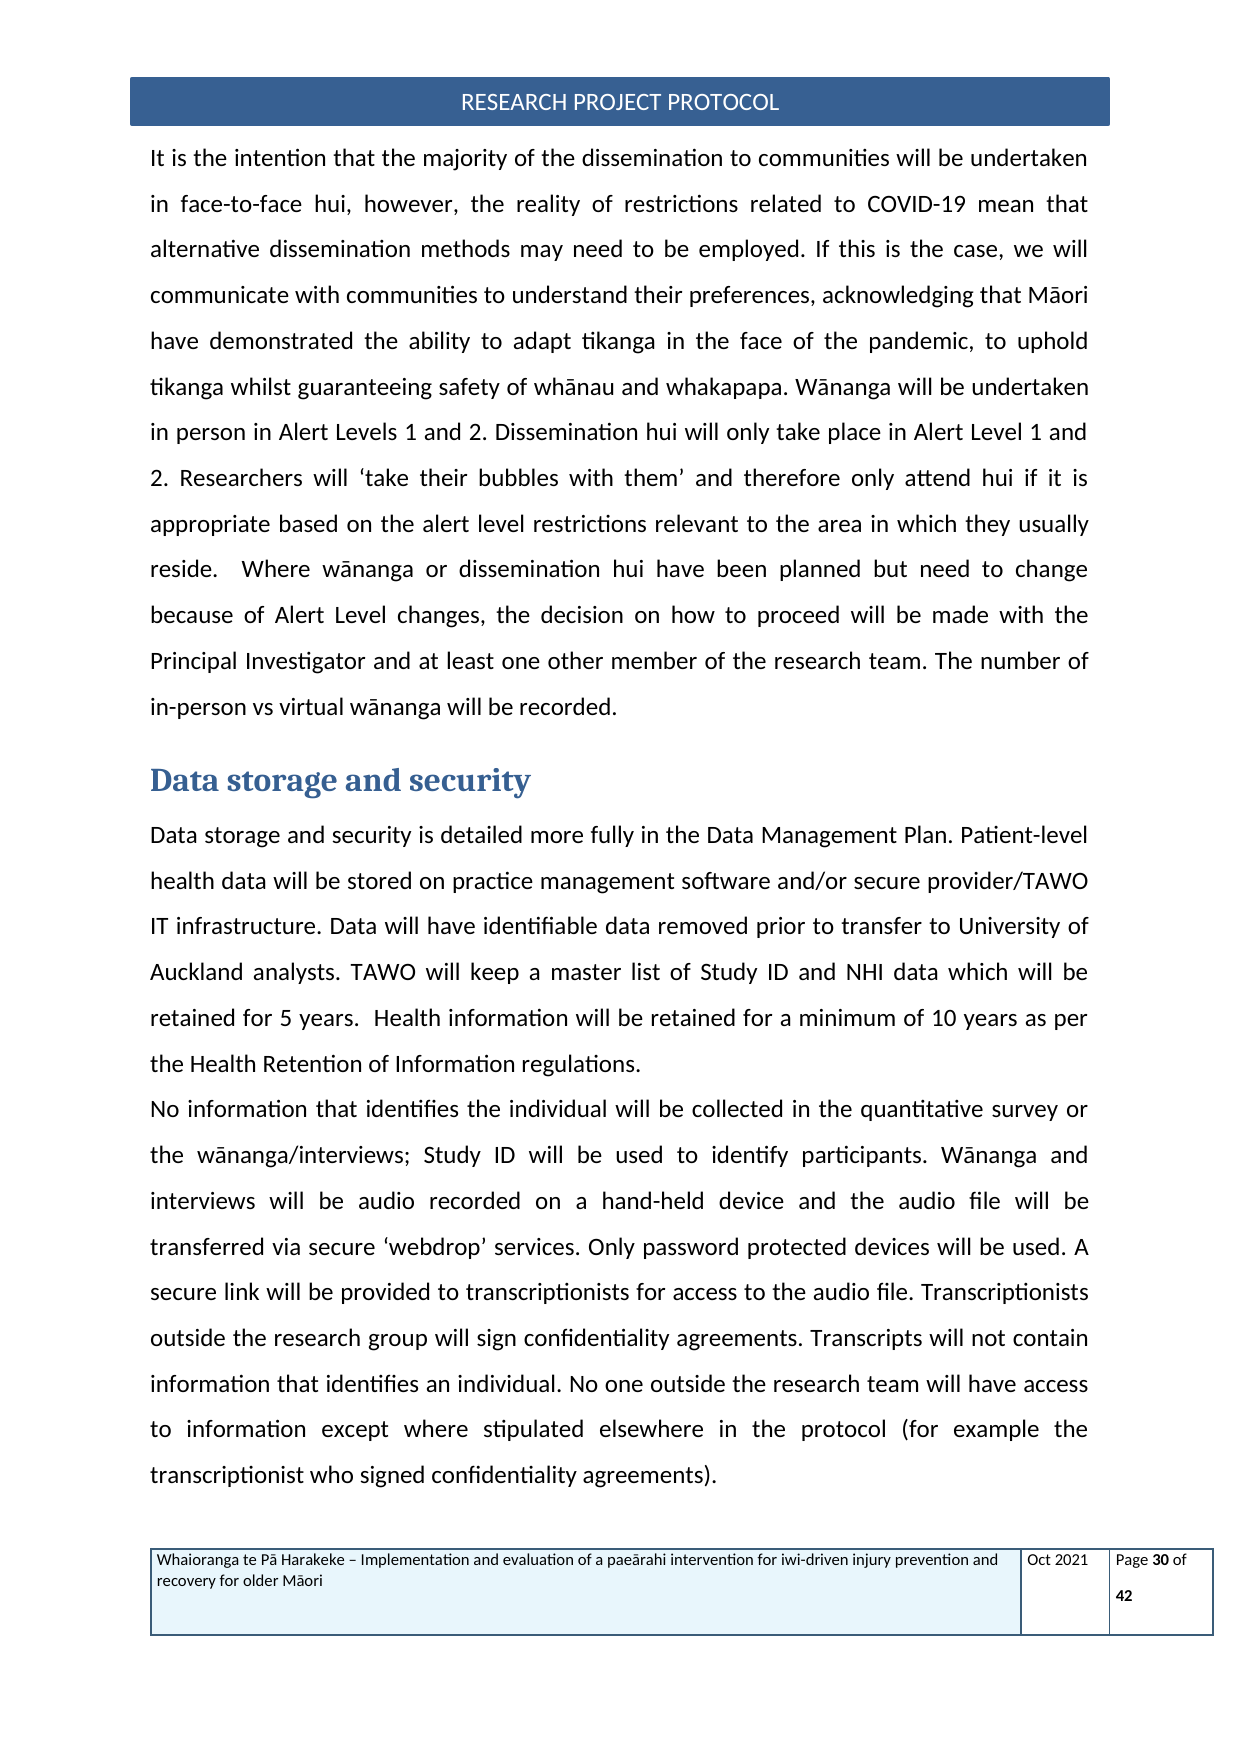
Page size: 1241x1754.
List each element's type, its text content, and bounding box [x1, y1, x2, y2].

text Data storage and security is detailed more fully in the Data Management Plan. Patient-level health data will be stored on practice management software and/or secure provider/TAWO IT infrastructure. Data will have identifiable data removed prior to transfer to University of Auckland analysts. TAWO will keep a master list of Study ID and NHI data which will be retained for 5 years. Health information will be retained for a minimum of 10 years as per the Health Retention of Information regulations. [150, 819, 1090, 1078]
text No information that identifies the individual will be collected in the quantitative survey or the wānanga/interviews; Study ID will be used to identify participants. Wānanga and interviews will be audio recorded on a hand-held device and the audio file will be transferred via secure ‘webdrop’ services. Only password protected devices will be used. A secure link will be provided to transcriptionists for access to the audio file. Transcriptionists outside the research group will sign confidentiality agreements. Transcripts will not contain information that identifies an individual. No one outside the research team will have access to information except where stipulated elsewhere in the protocol (for example the transcriptionist who signed confidentiality agreements). [150, 1093, 1090, 1490]
text It is the intention that the majority of the dissemination to communities will be undertaken in face-to-face hui, however, the reality of restrictions related to COVID-19 mean that alternative dissemination methods may need to be employed. If this is the case, we will communicate with communities to understand their preferences, acknowledging that Māori have demonstrated the ability to adapt tikanga in the face of the pandemic, to uphold tikanga whilst guaranteeing safety of whānau and whakapapa. Wānanga will be undertaken in person in Alert Levels 1 and 2. Dissemination hui will only take place in Alert Level 1 and 2. Researchers will ‘take their bubbles with them’ and therefore only attend hui if it is appropriate based on the alert level restrictions relevant to the area in which they usually reside. Where wānanga or dissemination hui have been planned but need to change because of Alert Level changes, the decision on how to proceed will be made with the Principal Investigator and at least one other member of the research team. The number of in-person vs virtual wānanga will be recorded. [150, 126, 1090, 721]
subtitle Data storage and security [150, 762, 1090, 800]
